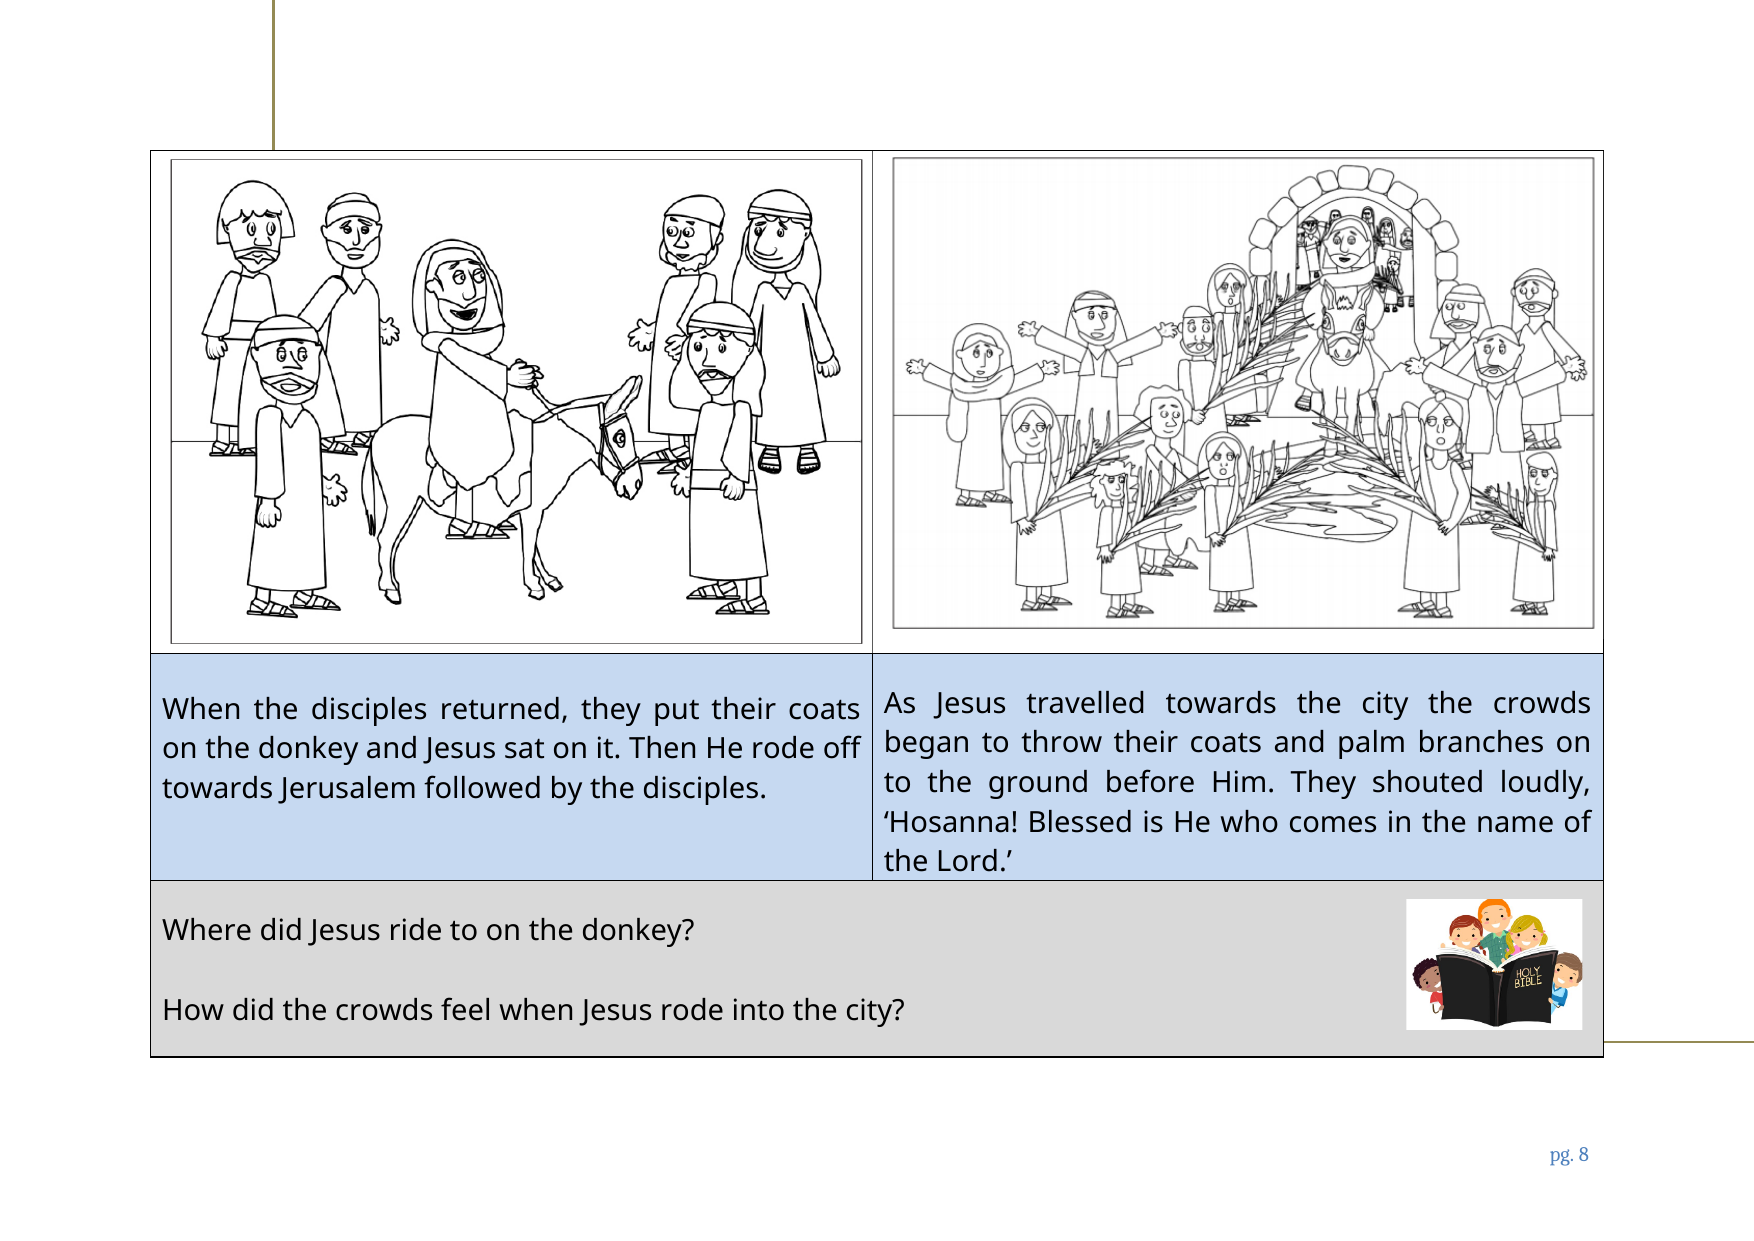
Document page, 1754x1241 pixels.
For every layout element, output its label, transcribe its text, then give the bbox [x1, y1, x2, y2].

table_cell As Jesus travelled towards the city the crowds began to throw their coats and palm branches on to the ground before Him. They shouted loudly, ‘Hosanna! Blessed is He who comes in the name of the Lord.’ [873, 654, 1603, 880]
table_cell [873, 151, 1603, 653]
picture [1406, 899, 1583, 1030]
picture [883, 151, 1604, 639]
table_cell Where did Jesus ride to on the donkey? How did the crowds feel when Jesus rode into the city? [151, 881, 1603, 1056]
table_cell When the disciples returned, they put their coats on the donkey and Jesus sat on it. Then He rode off towards Jerusalem followed by the disciples. [151, 654, 872, 880]
picture [161, 151, 873, 653]
table_cell [151, 151, 161, 653]
